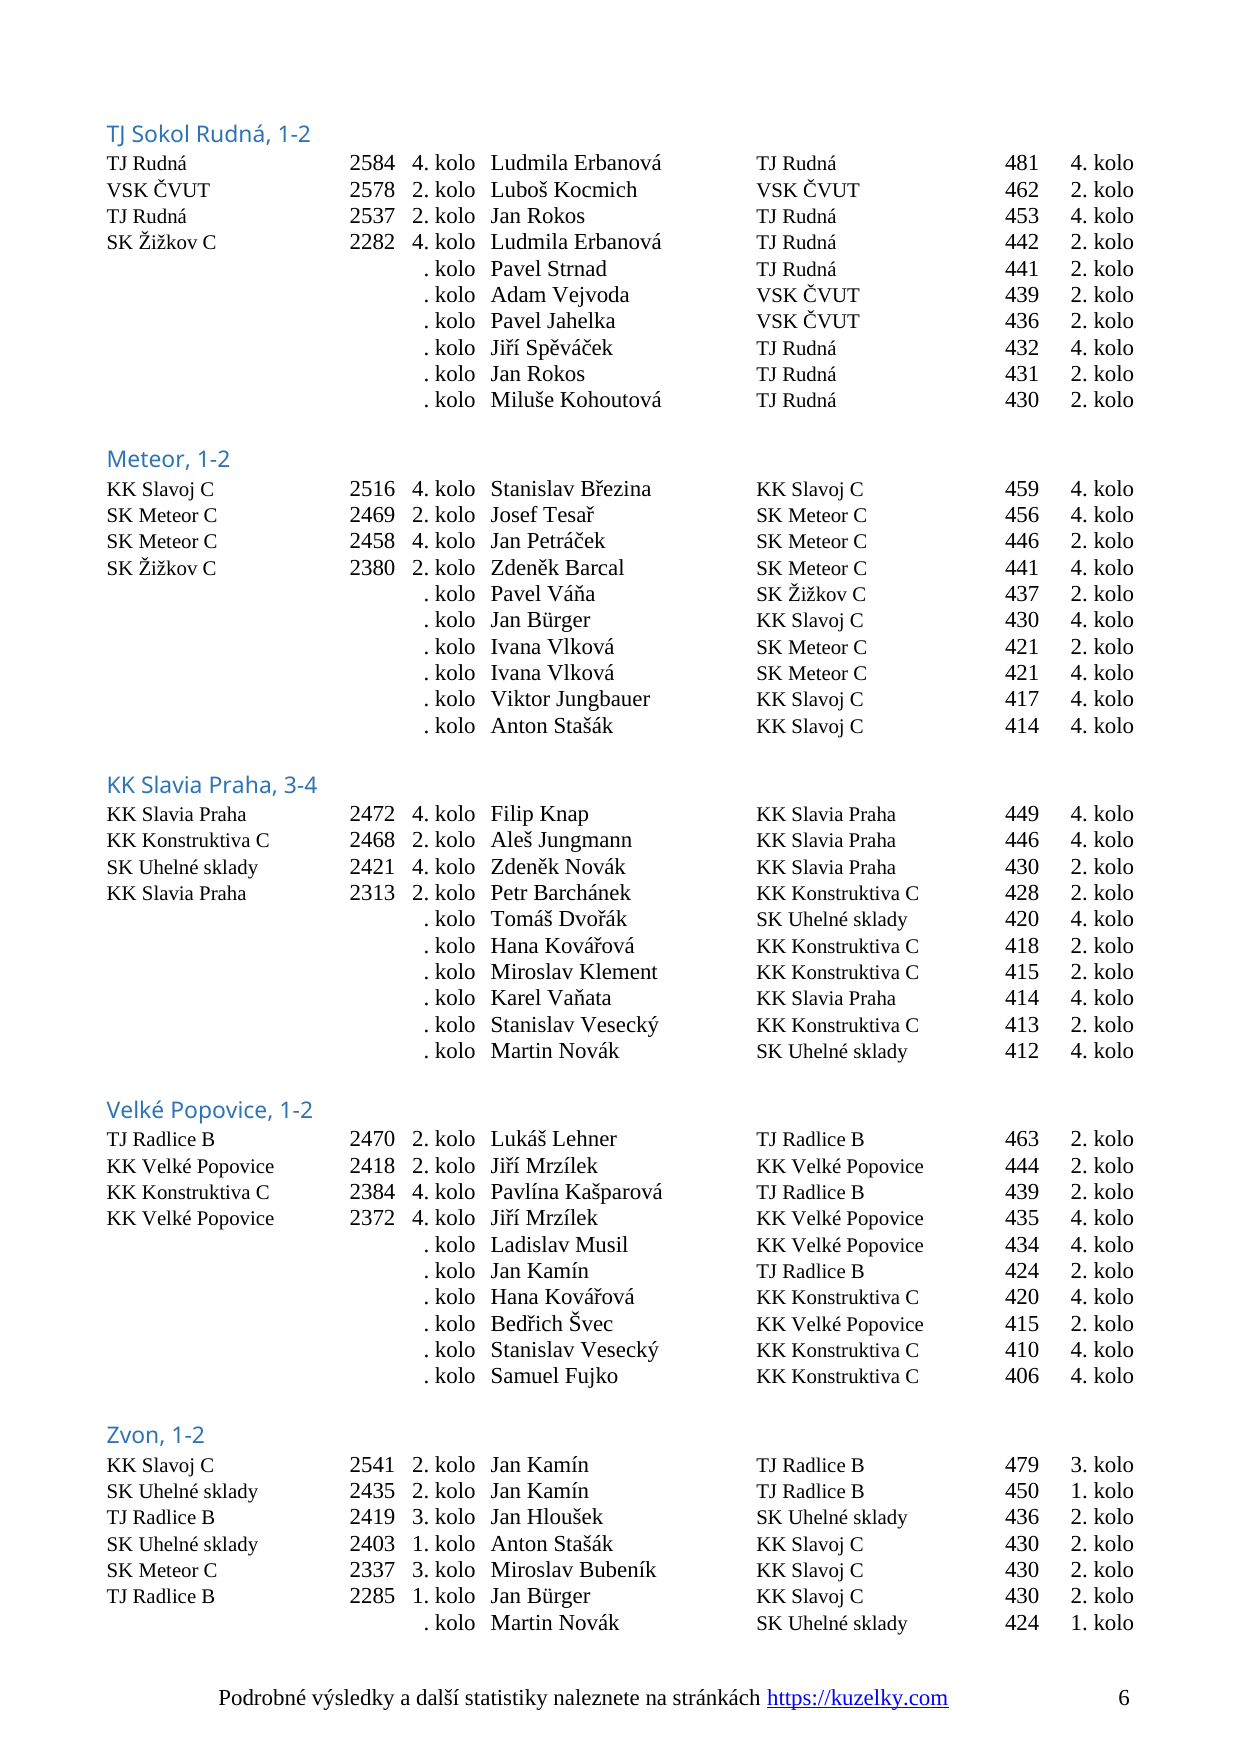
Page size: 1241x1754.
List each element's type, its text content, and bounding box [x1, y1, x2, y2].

text KK Slavoj C 2541 2. kolo Jan Kamín TJ Radlice B 479 3. kolo [106, 1451, 1134, 1477]
text . kolo Stanislav Vesecký KK Konstruktiva C 413 2. kolo [106, 1011, 1134, 1037]
text . kolo Jiří Spěváček TJ Rudná 432 4. kolo [106, 334, 1134, 360]
text . kolo Stanislav Vesecký KK Konstruktiva C 410 4. kolo [106, 1336, 1134, 1362]
text . kolo Hana Kovářová KK Konstruktiva C 418 2. kolo [106, 932, 1134, 958]
text . kolo Anton Stašák KK Slavoj C 414 4. kolo [106, 712, 1134, 738]
text . kolo Viktor Jungbauer KK Slavoj C 417 4. kolo [106, 686, 1134, 712]
text KK Slavia Praha 2313 2. kolo Petr Barchánek KK Konstruktiva C 428 2. kolo [106, 879, 1134, 905]
text TJ Radlice B 2470 2. kolo Lukáš Lehner TJ Radlice B 463 2. kolo [106, 1125, 1134, 1152]
text SK Žižkov C 2282 4. kolo Ludmila Erbanová TJ Rudná 442 2. kolo [106, 228, 1134, 255]
text . kolo Pavel Jahelka VSK ČVUT 436 2. kolo [106, 307, 1134, 334]
text . kolo Miroslav Klement KK Konstruktiva C 415 2. kolo [106, 958, 1134, 984]
subtitle Zvon, 1-2 [106, 1419, 1134, 1451]
text TJ Rudná 2584 4. kolo Ludmila Erbanová TJ Rudná 481 4. kolo [106, 149, 1134, 176]
text SK Meteor C 2458 4. kolo Jan Petráček SK Meteor C 446 2. kolo [106, 527, 1134, 554]
text SK Uhelné sklady 2435 2. kolo Jan Kamín TJ Radlice B 450 1. kolo [106, 1477, 1134, 1503]
text KK Slavia Praha 2472 4. kolo Filip Knap KK Slavia Praha 449 4. kolo [106, 800, 1134, 826]
text KK Slavoj C 2516 4. kolo Stanislav Březina KK Slavoj C 459 4. kolo [106, 475, 1134, 501]
text . kolo Tomáš Dvořák SK Uhelné sklady 420 4. kolo [106, 905, 1134, 932]
text KK Velké Popovice 2418 2. kolo Jiří Mrzílek KK Velké Popovice 444 2. kolo [106, 1152, 1134, 1178]
text . kolo Jan Bürger KK Slavoj C 430 4. kolo [106, 606, 1134, 633]
text . kolo Pavel Váňa SK Žižkov C 437 2. kolo [106, 580, 1134, 606]
text . kolo Bedřich Švec KK Velké Popovice 415 2. kolo [106, 1310, 1134, 1336]
text . kolo Ivana Vlková SK Meteor C 421 2. kolo [106, 633, 1134, 659]
text . kolo Samuel Fujko KK Konstruktiva C 406 4. kolo [106, 1362, 1134, 1389]
text . kolo Karel Vaňata KK Slavia Praha 414 4. kolo [106, 984, 1134, 1011]
subtitle TJ Sokol Rudná, 1-2 [106, 118, 1134, 149]
text SK Uhelné sklady 2403 1. kolo Anton Stašák KK Slavoj C 430 2. kolo [106, 1530, 1134, 1556]
text . kolo Pavel Strnad TJ Rudná 441 2. kolo [106, 255, 1134, 281]
subtitle KK Slavia Praha, 3-4 [106, 769, 1134, 800]
text KK Konstruktiva C 2468 2. kolo Aleš Jungmann KK Slavia Praha 446 4. kolo [106, 826, 1134, 853]
text . kolo Jan Kamín TJ Radlice B 424 2. kolo [106, 1257, 1134, 1283]
text . kolo Ladislav Musil KK Velké Popovice 434 4. kolo [106, 1231, 1134, 1257]
text . kolo Martin Novák SK Uhelné sklady 424 1. kolo [106, 1609, 1134, 1635]
subtitle Velké Popovice, 1-2 [106, 1094, 1134, 1125]
text . kolo Ivana Vlková SK Meteor C 421 4. kolo [106, 659, 1134, 686]
text KK Velké Popovice 2372 4. kolo Jiří Mrzílek KK Velké Popovice 435 4. kolo [106, 1204, 1134, 1231]
text . kolo Jan Rokos TJ Rudná 431 2. kolo [106, 360, 1134, 387]
text SK Meteor C 2469 2. kolo Josef Tesař SK Meteor C 456 4. kolo [106, 501, 1134, 527]
text . kolo Martin Novák SK Uhelné sklady 412 4. kolo [106, 1037, 1134, 1063]
subtitle Meteor, 1-2 [106, 443, 1134, 475]
text . kolo Miluše Kohoutová TJ Rudná 430 2. kolo [106, 387, 1134, 413]
text TJ Rudná 2537 2. kolo Jan Rokos TJ Rudná 453 4. kolo [106, 202, 1134, 228]
text SK Žižkov C 2380 2. kolo Zdeněk Barcal SK Meteor C 441 4. kolo [106, 554, 1134, 580]
text TJ Radlice B 2419 3. kolo Jan Hloušek SK Uhelné sklady 436 2. kolo [106, 1503, 1134, 1530]
text SK Meteor C 2337 3. kolo Miroslav Bubeník KK Slavoj C 430 2. kolo [106, 1556, 1134, 1582]
text VSK ČVUT 2578 2. kolo Luboš Kocmich VSK ČVUT 462 2. kolo [106, 176, 1134, 202]
text . kolo Adam Vejvoda VSK ČVUT 439 2. kolo [106, 281, 1134, 307]
text SK Uhelné sklady 2421 4. kolo Zdeněk Novák KK Slavia Praha 430 2. kolo [106, 853, 1134, 879]
text TJ Radlice B 2285 1. kolo Jan Bürger KK Slavoj C 430 2. kolo [106, 1582, 1134, 1609]
text . kolo Hana Kovářová KK Konstruktiva C 420 4. kolo [106, 1283, 1134, 1310]
text KK Konstruktiva C 2384 4. kolo Pavlína Kašparová TJ Radlice B 439 2. kolo [106, 1178, 1134, 1204]
